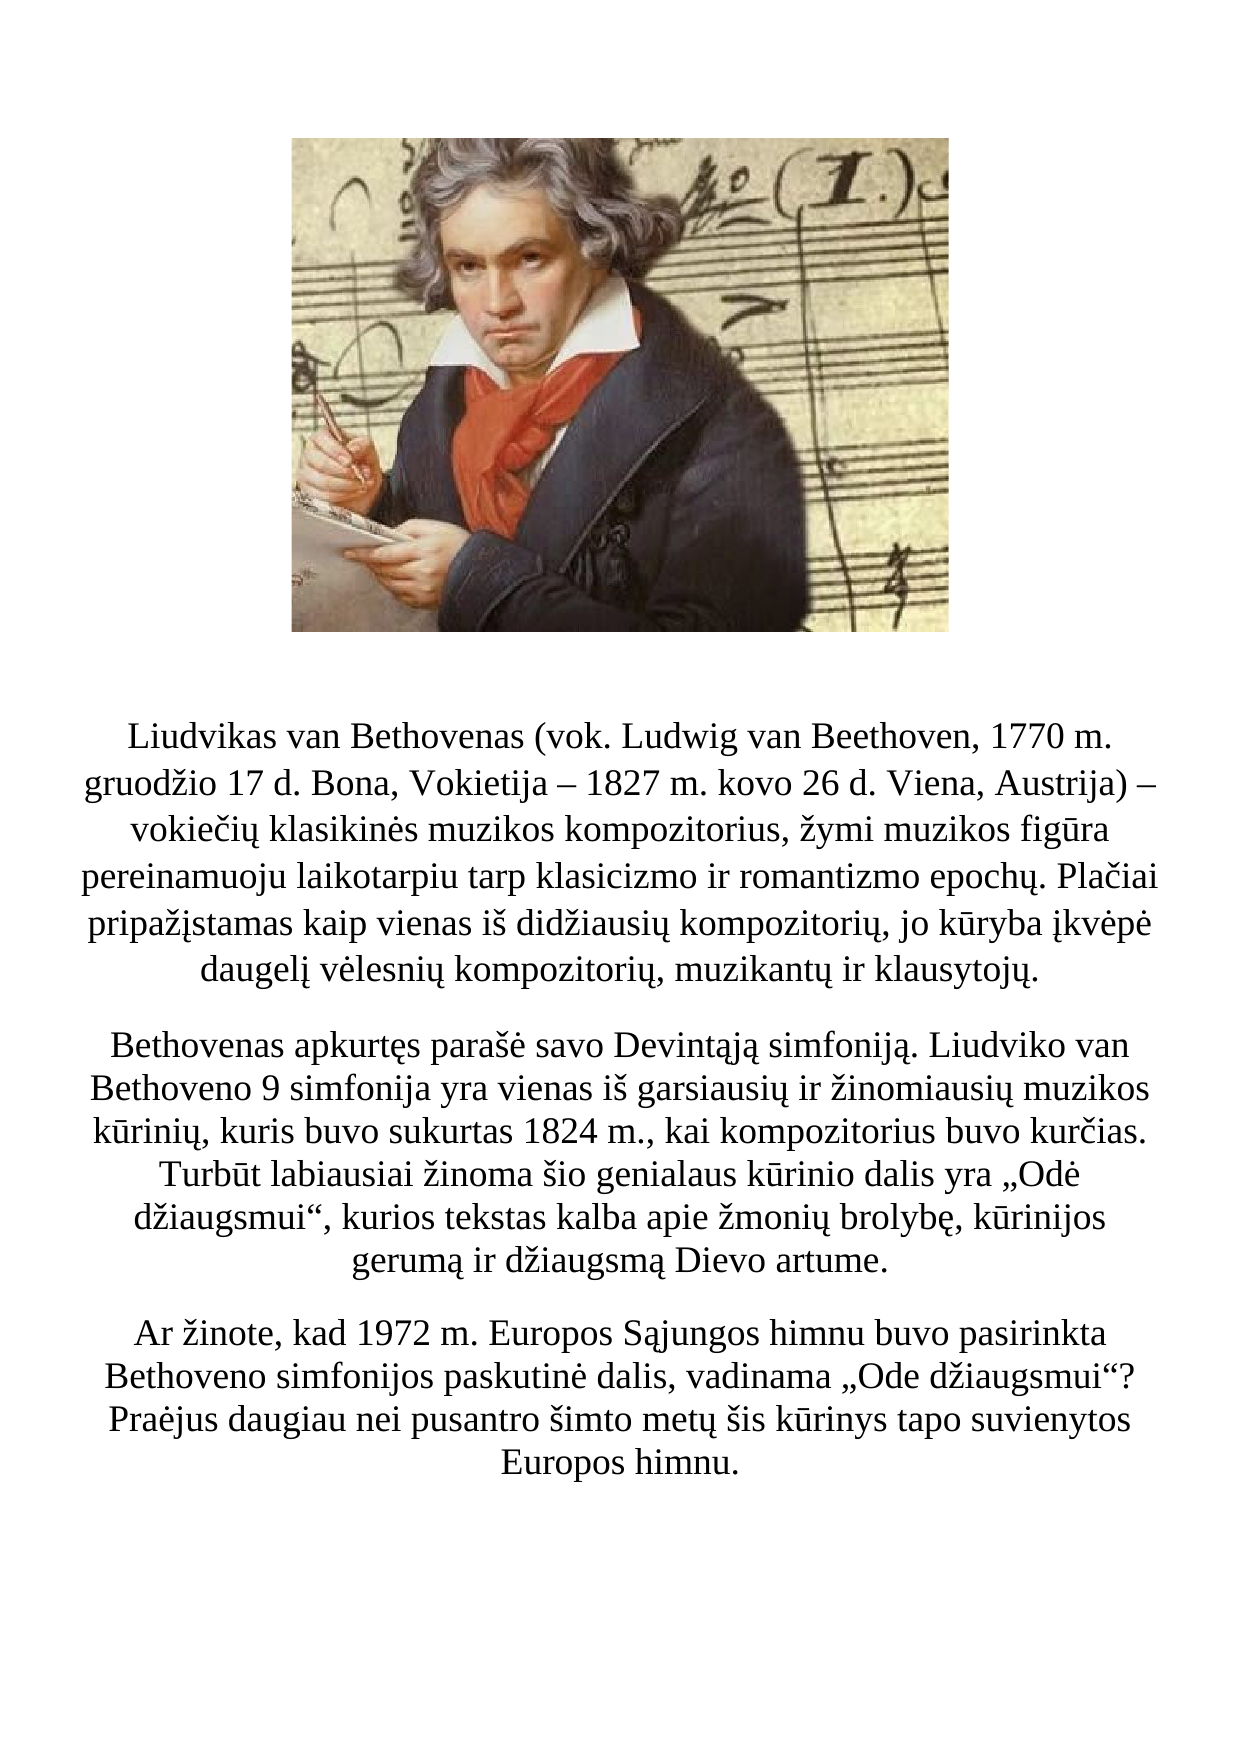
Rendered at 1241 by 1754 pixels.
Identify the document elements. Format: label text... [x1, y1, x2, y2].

text Ar žinote, kad 1972 m. Europos Sąjungos himnu buvo pasirinkta Bethoveno simfonijos paskutinė dalis, vadinama „Ode džiaugsmui“? Praėjus daugiau nei pusantro šimto metų šis kūrinys tapo suvienytos Europos himnu. [74, 1310, 1166, 1483]
text Bethovenas apkurtęs parašė savo Devintąją simfoniją. Liudviko van Bethoveno 9 simfonija yra vienas iš garsiausių ir žinomiausių muzikos kūrinių, kuris buvo sukurtas 1824 m., kai kompozitorius buvo kurčias. Turbūt labiausiai žinoma šio genialaus kūrinio dalis yra „Odė džiaugsmui“, kurios tekstas kalba apie žmonių brolybę, kūrinijos gerumą ir džiaugsmą Dievo artume. [74, 1022, 1166, 1281]
picture [291, 138, 949, 632]
text Liudvikas van Bethovenas (vok. Ludwig van Beethoven, 1770 m. gruodžio 17 d. Bona, Vokietija – 1827 m. kovo 26 d. Viena, Austrija) – vokiečių klasikinės muzikos kompozitorius, žymi muzikos figūra pereinamuoju laikotarpiu tarp klasicizmo ir romantizmo epochų. Plačiai pripažįstamas kaip vienas iš didžiausių kompozitorių, jo kūryba įkvėpė daugelį vėlesnių kompozitorių, muzikantų ir klausytojų. [74, 714, 1166, 990]
